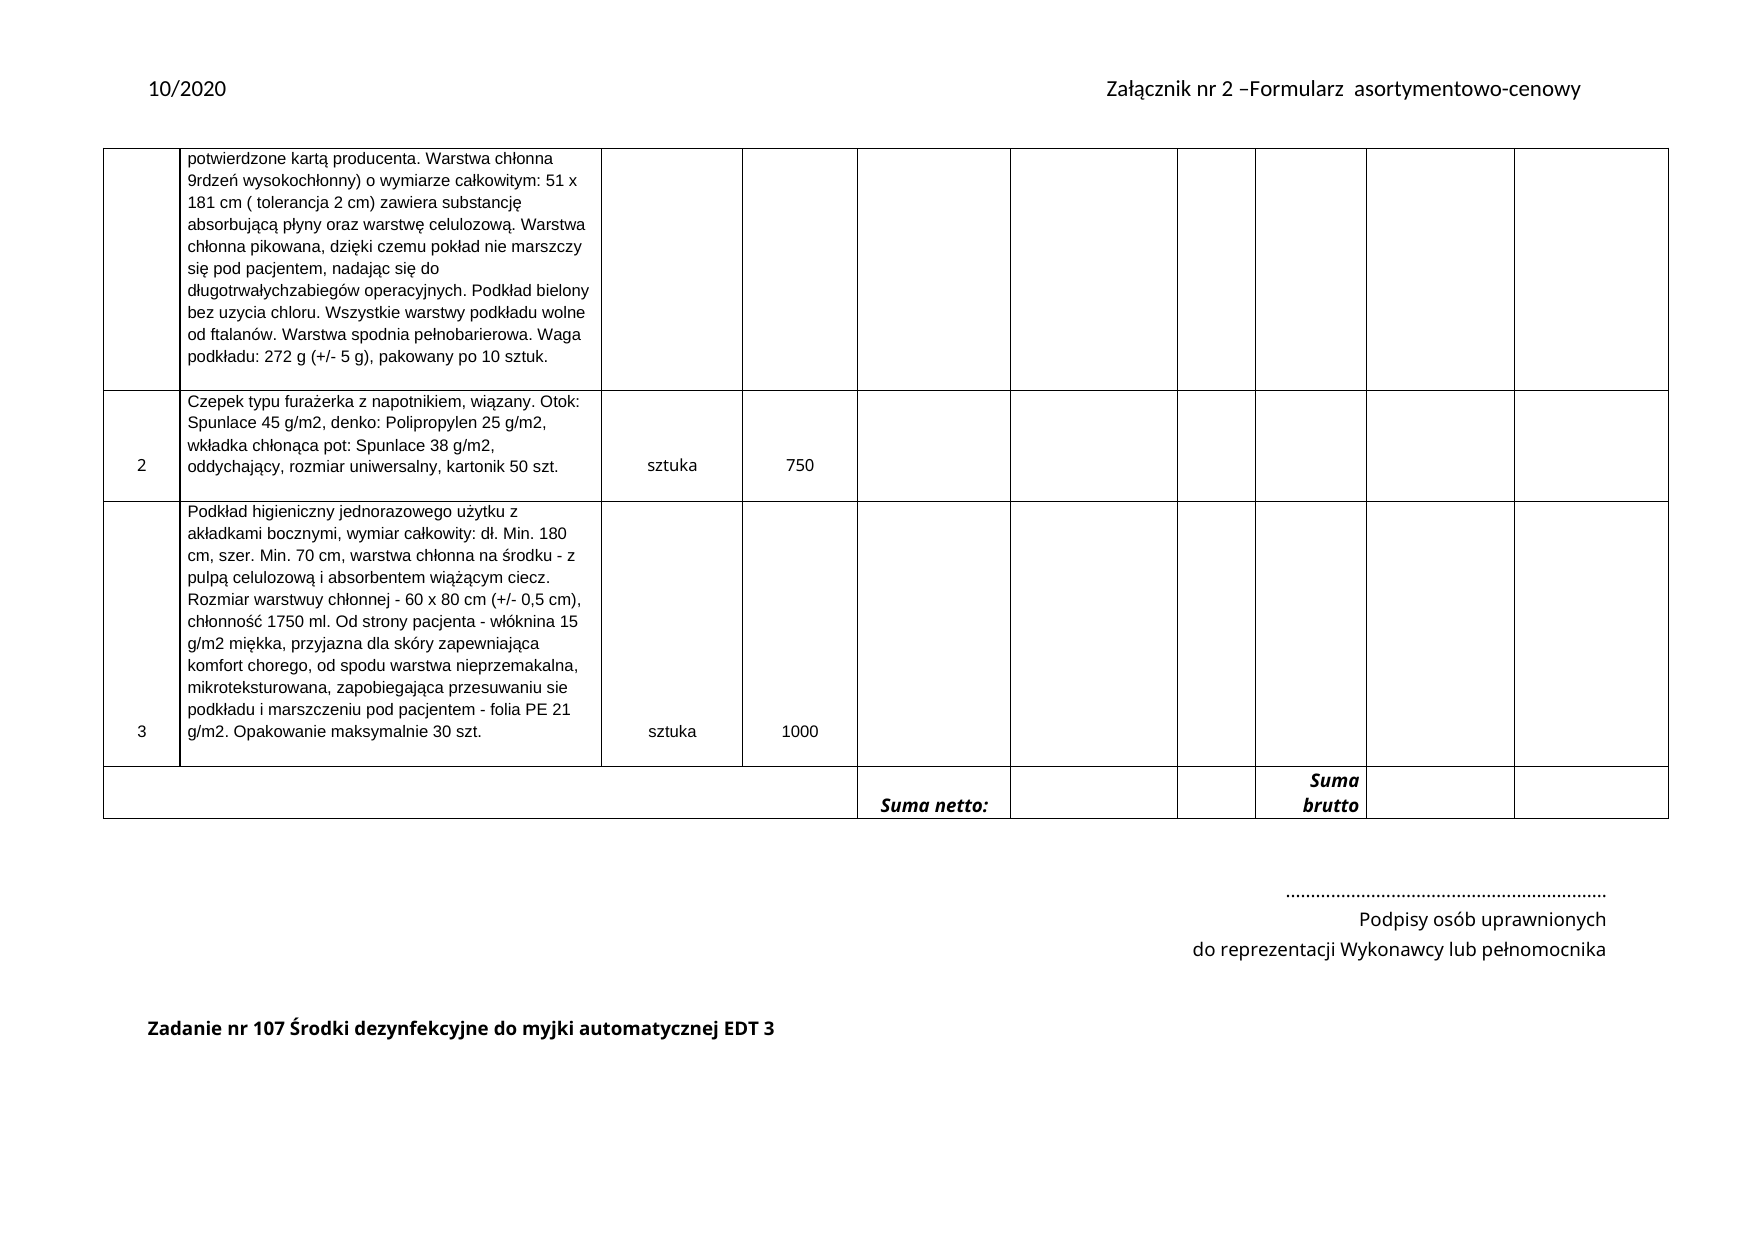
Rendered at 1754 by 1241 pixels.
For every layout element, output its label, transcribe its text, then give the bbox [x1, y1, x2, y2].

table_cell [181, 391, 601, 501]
text Podpisy osób uprawnionych [811, 907, 1606, 932]
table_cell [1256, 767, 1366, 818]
text do reprezentacji Wykonawcy lub pełnomocnika [784, 936, 1606, 962]
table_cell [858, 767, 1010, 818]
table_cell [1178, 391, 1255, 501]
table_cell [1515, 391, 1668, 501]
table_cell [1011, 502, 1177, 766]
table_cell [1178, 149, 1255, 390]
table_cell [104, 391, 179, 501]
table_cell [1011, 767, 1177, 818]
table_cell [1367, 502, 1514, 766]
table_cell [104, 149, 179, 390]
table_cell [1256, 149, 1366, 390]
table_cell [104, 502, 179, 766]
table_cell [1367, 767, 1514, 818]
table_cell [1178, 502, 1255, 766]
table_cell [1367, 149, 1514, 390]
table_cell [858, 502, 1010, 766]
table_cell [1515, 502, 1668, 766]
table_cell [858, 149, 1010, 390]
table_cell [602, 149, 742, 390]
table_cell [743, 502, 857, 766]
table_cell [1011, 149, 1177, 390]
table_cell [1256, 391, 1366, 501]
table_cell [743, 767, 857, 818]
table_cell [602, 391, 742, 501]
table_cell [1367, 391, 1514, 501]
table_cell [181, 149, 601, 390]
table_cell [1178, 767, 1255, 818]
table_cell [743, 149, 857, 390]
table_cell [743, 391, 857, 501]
text Zadanie nr 107 Środki dezynfekcyjne do myjki automatycznej EDT 3 [148, 1015, 1606, 1041]
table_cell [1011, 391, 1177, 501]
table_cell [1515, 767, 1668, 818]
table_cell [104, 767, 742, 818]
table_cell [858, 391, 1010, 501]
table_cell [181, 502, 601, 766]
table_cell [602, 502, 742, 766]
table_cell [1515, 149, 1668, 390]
text ................................................................ [738, 877, 1606, 903]
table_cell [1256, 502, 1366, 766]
